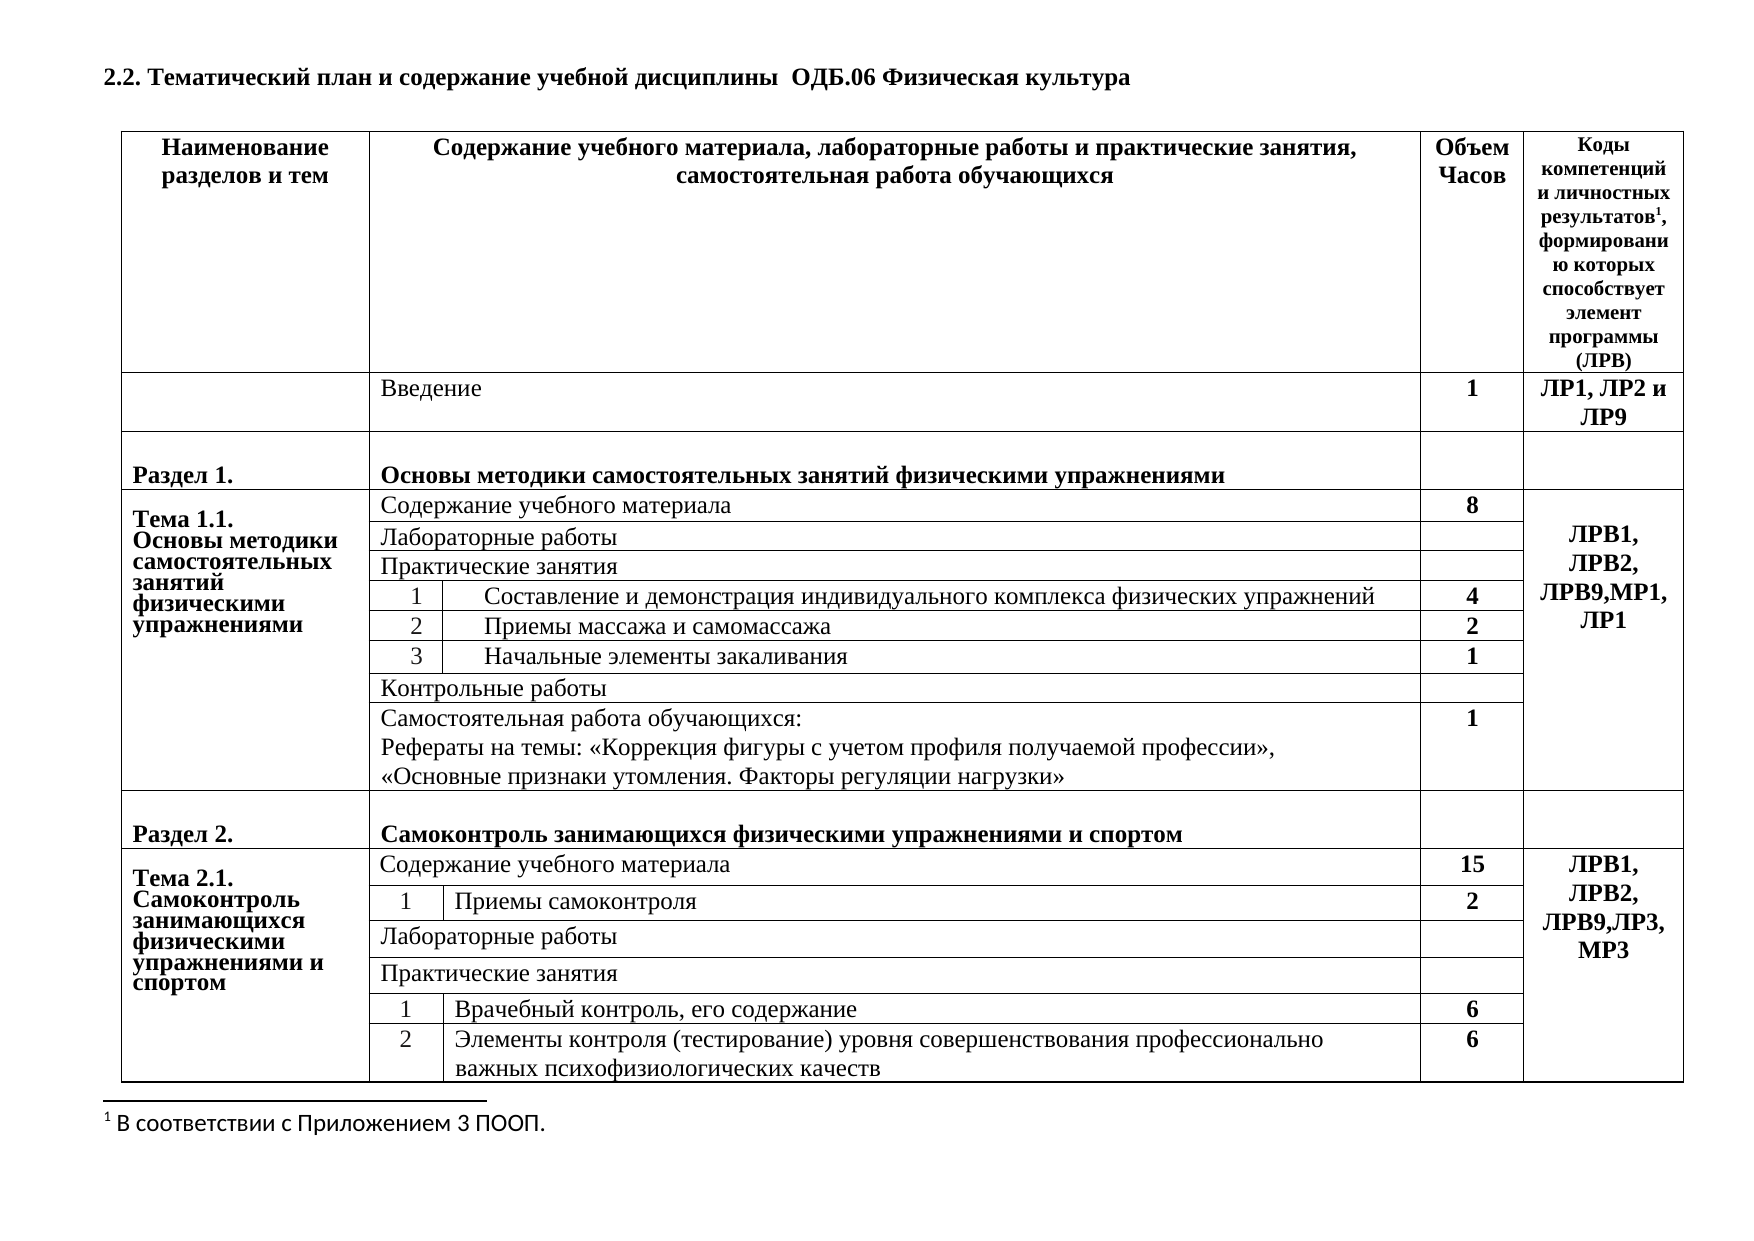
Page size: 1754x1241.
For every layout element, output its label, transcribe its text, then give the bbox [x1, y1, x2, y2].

table_cell Врачебный контроль, его содержание [444, 994, 1420, 1023]
table_cell 2 [370, 611, 442, 640]
table_cell Введение [370, 373, 1420, 431]
table_cell 1 [370, 886, 443, 920]
table_cell 1 [1421, 373, 1523, 431]
table_cell 1 [1421, 641, 1523, 672]
table_cell 2 [370, 1024, 443, 1081]
table_cell [122, 373, 369, 431]
table_cell Практические занятия [370, 551, 1420, 580]
subtitle 2.2. Тематический план и содержание учебной дисциплины ОДБ.06 Физическая культура [103, 62, 1636, 91]
table_cell Самоконтроль занимающихся физическими упражнениями и спортом [370, 791, 1420, 848]
table_cell Элементы контроля (тестирование) уровня совершенствования профессионально важных психофизиологических качеств [444, 1024, 1420, 1081]
table_cell [1421, 522, 1523, 550]
table_cell Составление и демонстрация индивидуального комплекса физических упражнений [443, 581, 1420, 610]
table_header Наименование разделов и тем [122, 132, 369, 372]
table_cell Контрольные работы [370, 674, 1420, 702]
table_cell [1421, 674, 1523, 702]
table_header Коды компетенций и личностных результатов, формированию которых способствует элемент программы (ЛРВ) [1524, 132, 1683, 372]
table_cell [1524, 432, 1683, 489]
table_cell ЛР1, ЛР2 и ЛР9 [1524, 373, 1683, 431]
table_cell Тема 1.1. Основы методики самостоятельных занятий физическими упражнениями [122, 490, 369, 789]
table_cell Лабораторные работы [370, 522, 1420, 550]
table_cell [1421, 791, 1523, 848]
table_cell 2 [1421, 611, 1523, 640]
table_header Содержание учебного материала, лабораторные работы и практические занятия, самостоятельная работа обучающихся [370, 132, 1420, 372]
table_cell Содержание учебного материала [370, 849, 1420, 885]
table_cell 6 [1421, 1024, 1523, 1081]
table_cell 2 [1421, 886, 1523, 920]
table_cell ЛРВ1, ЛРВ2, ЛРВ9,ЛР3, МР3 [1524, 849, 1683, 1081]
table_cell 1 [370, 994, 443, 1023]
table_cell Раздел 2. [122, 791, 369, 848]
table_cell 1 [370, 581, 442, 610]
table_cell Самостоятельная работа обучающихся: Рефераты на темы: «Коррекция фигуры с учетом профиля получаемой профессии», «Основные признаки утомления. Факторы регуляции нагрузки» [370, 703, 1420, 789]
table_cell 15 [1421, 849, 1523, 885]
table_cell [1421, 958, 1523, 993]
table_cell 1 [1421, 703, 1523, 789]
table_cell Лабораторные работы [370, 921, 1420, 957]
table_header Объем Часов [1421, 132, 1523, 372]
table_cell [1421, 432, 1523, 489]
table_cell [1421, 551, 1523, 580]
table_cell 8 [1421, 490, 1523, 521]
table_cell Приемы массажа и самомассажа [443, 611, 1420, 640]
table_cell [1421, 921, 1523, 957]
table_cell Начальные элементы закаливания [443, 641, 1420, 672]
table_cell ЛРВ1, ЛРВ2, ЛРВ9,МР1, ЛР1 [1524, 490, 1683, 789]
table_cell 6 [1421, 994, 1523, 1023]
table_cell [1524, 791, 1683, 848]
table_cell Приемы самоконтроля [444, 886, 1420, 920]
table_cell Содержание учебного материала [370, 490, 1420, 521]
table_cell 3 [370, 641, 442, 672]
table_cell Основы методики самостоятельных занятий физическими упражнениями [370, 432, 1420, 489]
table_cell Практические занятия [370, 958, 1420, 993]
table_cell Тема 2.1. Самоконтроль занимающихся физическими упражнениями и спортом [122, 849, 369, 1081]
table_cell 4 [1421, 581, 1523, 610]
table_cell Раздел 1. [122, 432, 369, 489]
